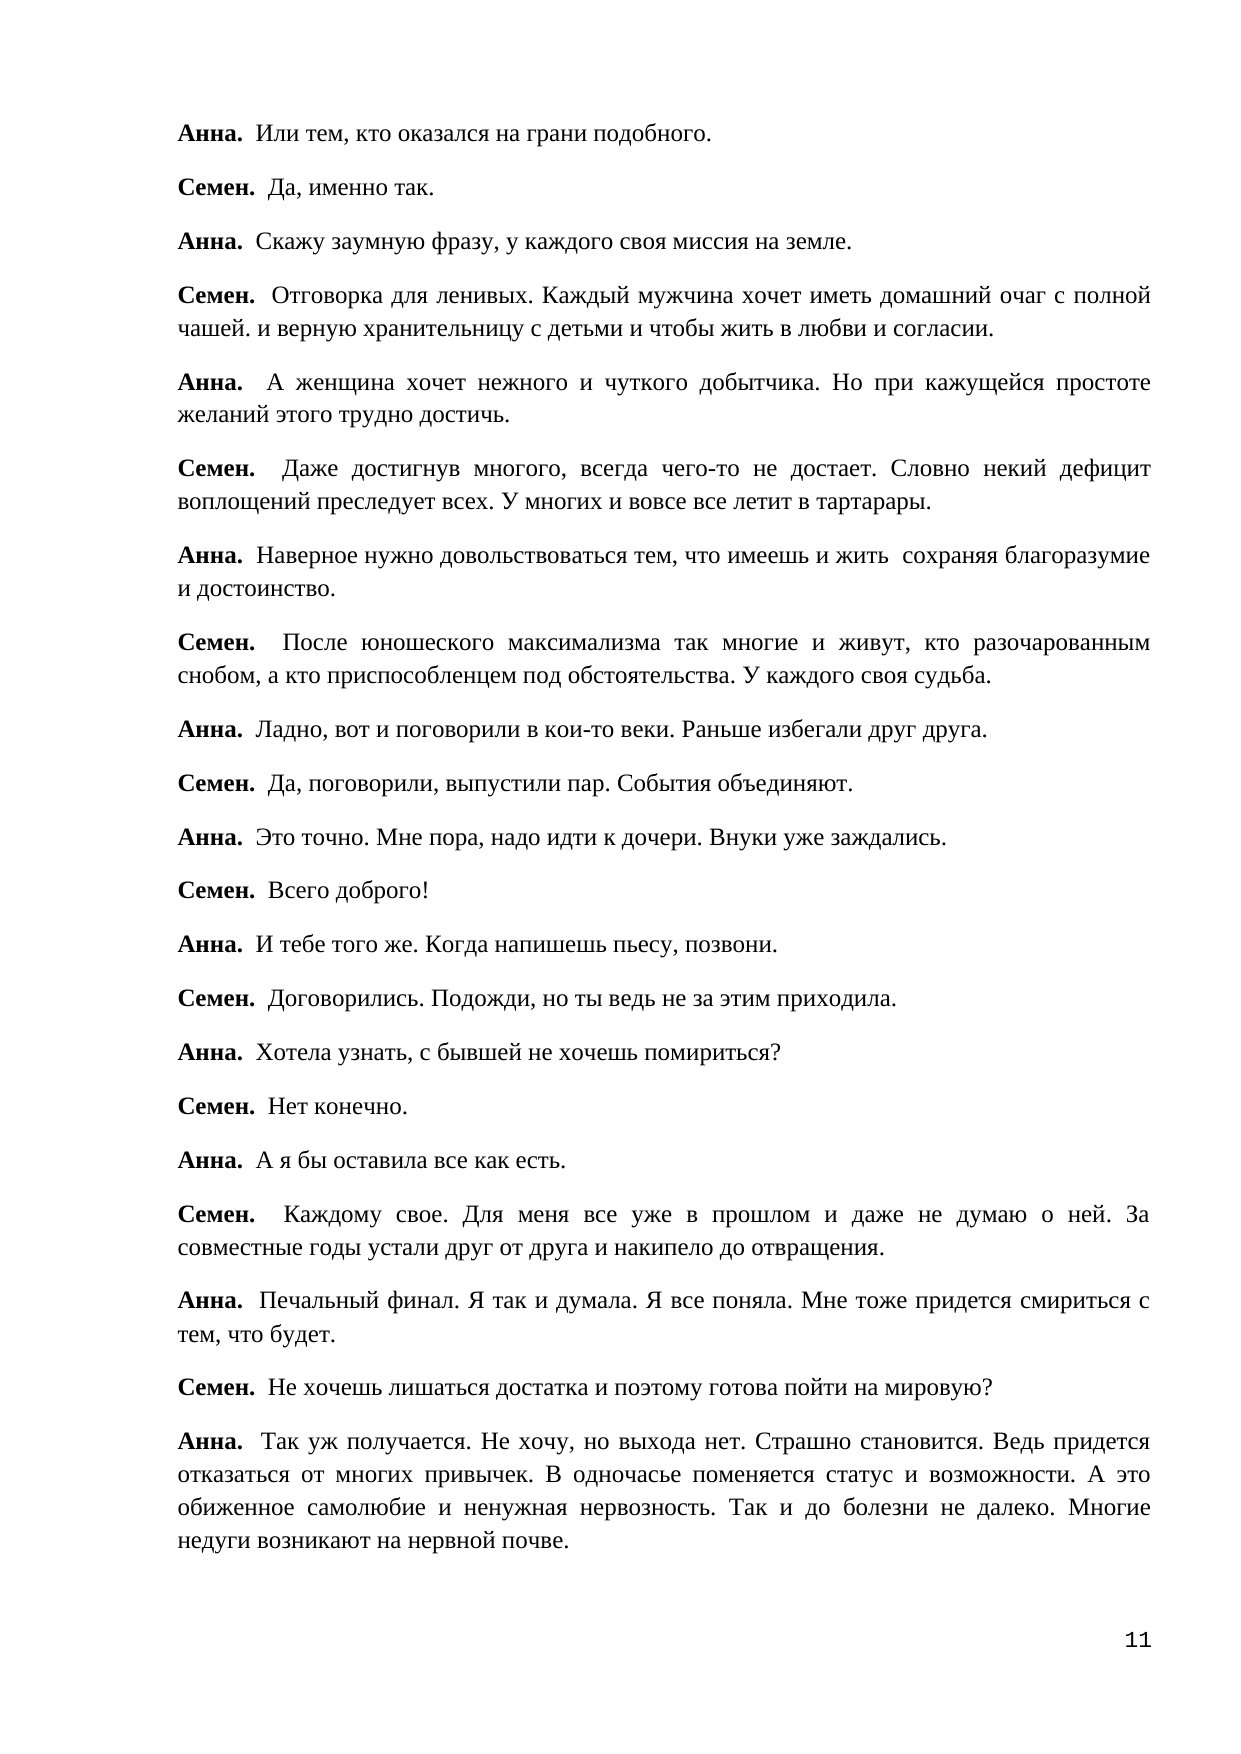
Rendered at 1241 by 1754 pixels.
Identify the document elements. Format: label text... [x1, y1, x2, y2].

text Семен. Да, поговорили, выпустили пар. События объединяют. [177, 768, 1152, 797]
text Семен. Даже достигнув многого, всегда чего-то не достает. Словно некий дефицит воплощений преследует всех. У многих и вовсе все летит в тартарары. [177, 453, 1152, 515]
text Анна. Печальный финал. Я так и думала. Я все поняла. Мне тоже придется смириться с тем, что будет. [177, 1286, 1152, 1347]
text Семен. Нет конечно. [177, 1091, 1152, 1120]
text Анна. И тебе того же. Когда напишешь пьесу, позвони. [177, 929, 1152, 958]
text Анна. А женщина хочет нежного и чуткого добытчика. Но при кажущейся простоте желаний этого трудно достичь. [177, 367, 1152, 428]
text Анна. Или тем, кто оказался на грани подобного. [177, 118, 1152, 147]
text Анна. Наверное нужно довольствоваться тем, что имеешь и жить сохраняя благоразумие и достоинство. [177, 540, 1152, 602]
text Анна. Скажу заумную фразу, у каждого своя миссия на земле. [177, 226, 1152, 254]
text Анна. Это точно. Мне пора, надо идти к дочери. Внуки уже заждались. [177, 822, 1152, 851]
text Семен. Не хочешь лишаться достатка и поэтому готова пойти на мировую? [177, 1372, 1152, 1401]
text Семен. Договорились. Подожди, но ты ведь не за этим приходила. [177, 983, 1152, 1012]
text Семен. Отговорка для ленивых. Каждый мужчина хочет иметь домашний очаг с полной чашей. и верную хранительницу с детьми и чтобы жить в любви и согласии. [177, 280, 1152, 341]
text Семен. Каждому свое. Для меня все уже в прошлом и даже не думаю о ней. За совместные годы устали друг от друга и накипело до отвращения. [177, 1199, 1152, 1261]
text Семен. После юношеского максимализма так многие и живут, кто разочарованным снобом, а кто приспособленцем под обстоятельства. У каждого своя судьба. [177, 627, 1152, 689]
text Анна. А я бы оставила все как есть. [177, 1145, 1152, 1174]
text Анна. Хотела узнать, с бывшей не хочешь помириться? [177, 1037, 1152, 1066]
text Семен. Да, именно так. [177, 172, 1152, 201]
text Анна. Так уж получается. Не хочу, но выхода нет. Страшно становится. Ведь придется отказаться от многих привычек. В одночасье поменяется статус и возможности. А это обиженное самолюбие и ненужная нервозность. Так и до болезни не далеко. Многие недуги возникают на нервной почве. [177, 1426, 1152, 1554]
text Семен. Всего доброго! [177, 876, 1152, 904]
text Анна. Ладно, вот и поговорили в кои-то веки. Раньше избегали друг друга. [177, 714, 1152, 743]
